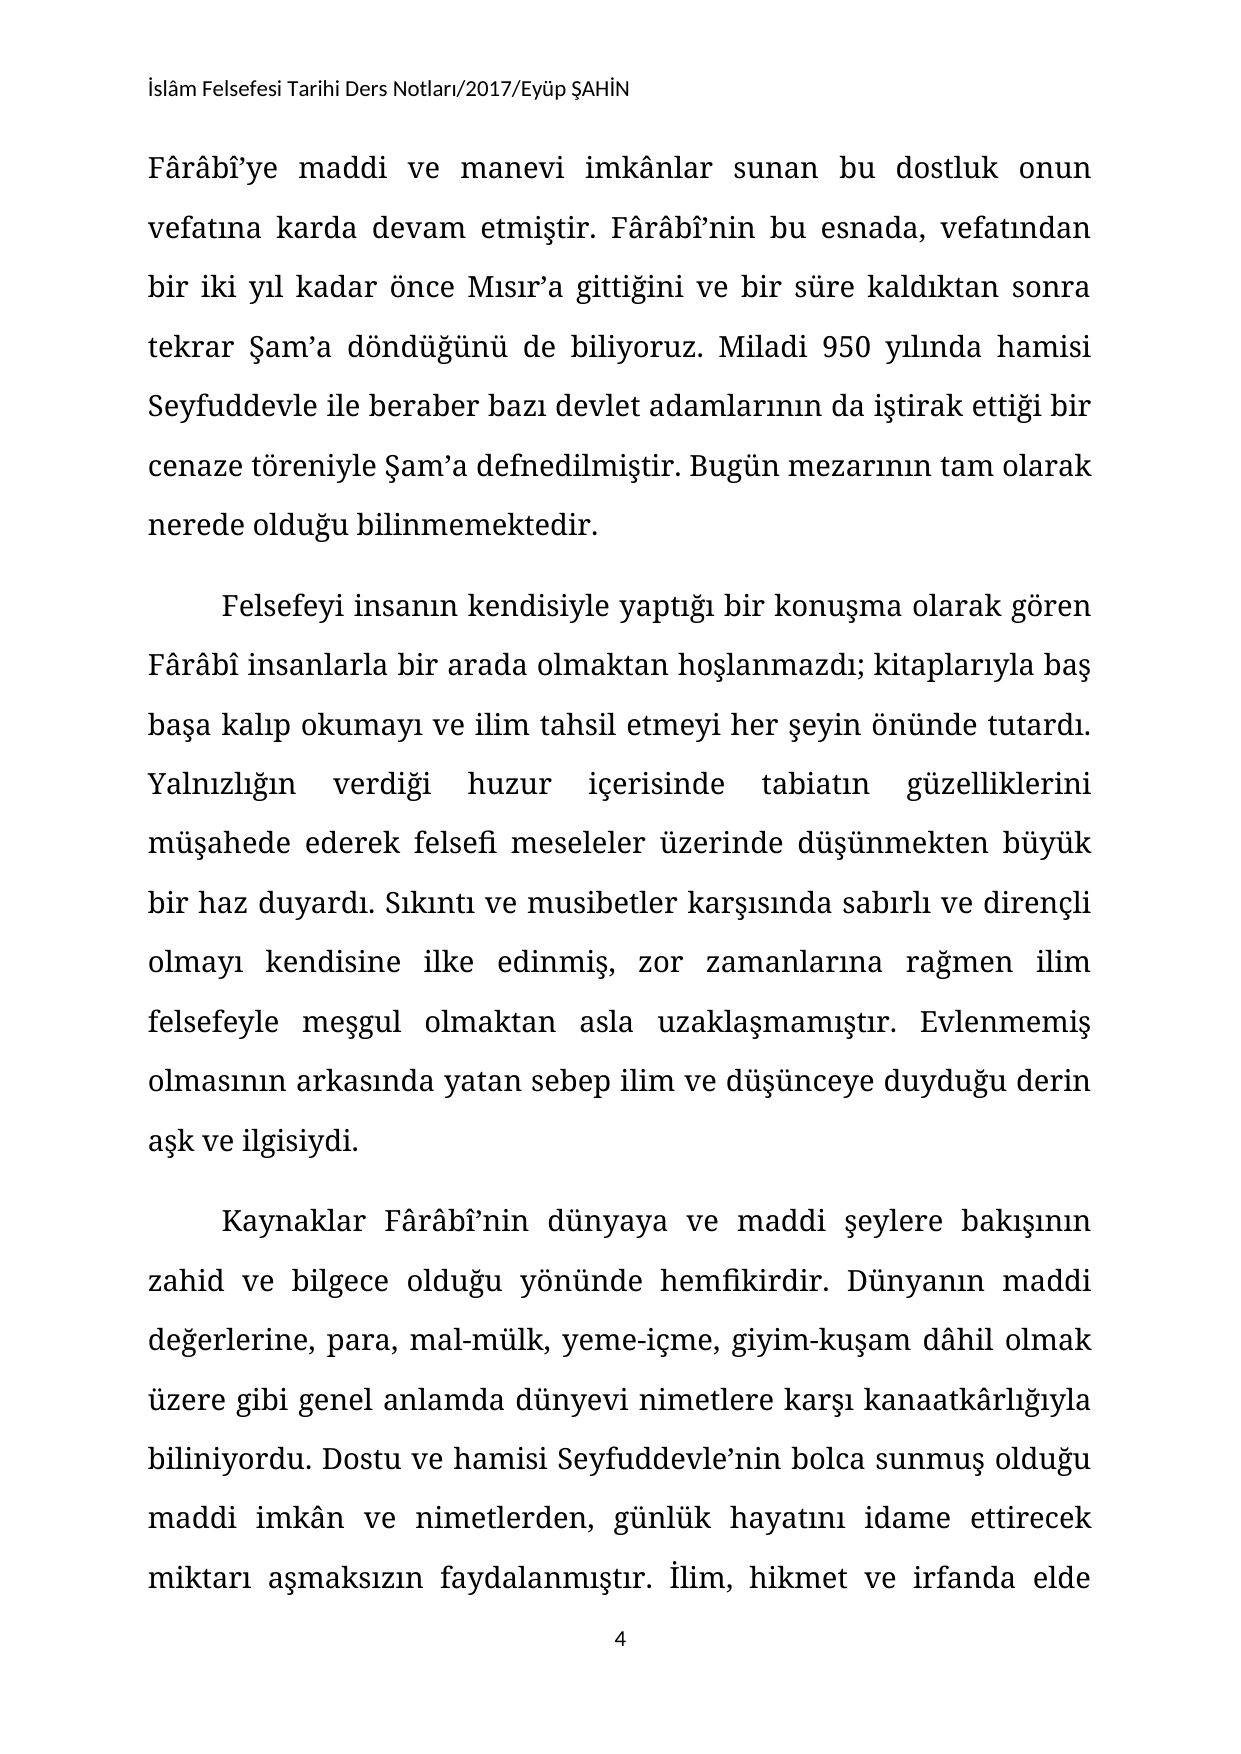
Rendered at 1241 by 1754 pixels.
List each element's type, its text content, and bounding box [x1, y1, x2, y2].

text Felsefeyi insanın kendisiyle yaptığı bir konuşma olarak gören Fârâbî insanlarla bir arada olmaktan hoşlanmazdı; kitaplarıyla baş başa kalıp okumayı ve ilim tahsil etmeyi her şeyin önünde tutardı. Yalnızlığın verdiği huzur içerisinde tabiatın güzelliklerini müşahede ederek felsefi meseleler üzerinde düşünmekten büyük bir haz duyardı. Sıkıntı ve musibetler karşısında sabırlı ve dirençli olmayı kendisine ilke edinmiş, zor zamanlarına rağmen ilim felsefeyle meşgul olmaktan asla uzaklaşmamıştır. Evlenmemiş olmasının arkasında yatan sebep ilim ve düşünceye duyduğu derin aşk ve ilgisiydi. [148, 585, 1093, 1160]
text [148, 148, 1093, 544]
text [148, 1200, 1093, 1597]
